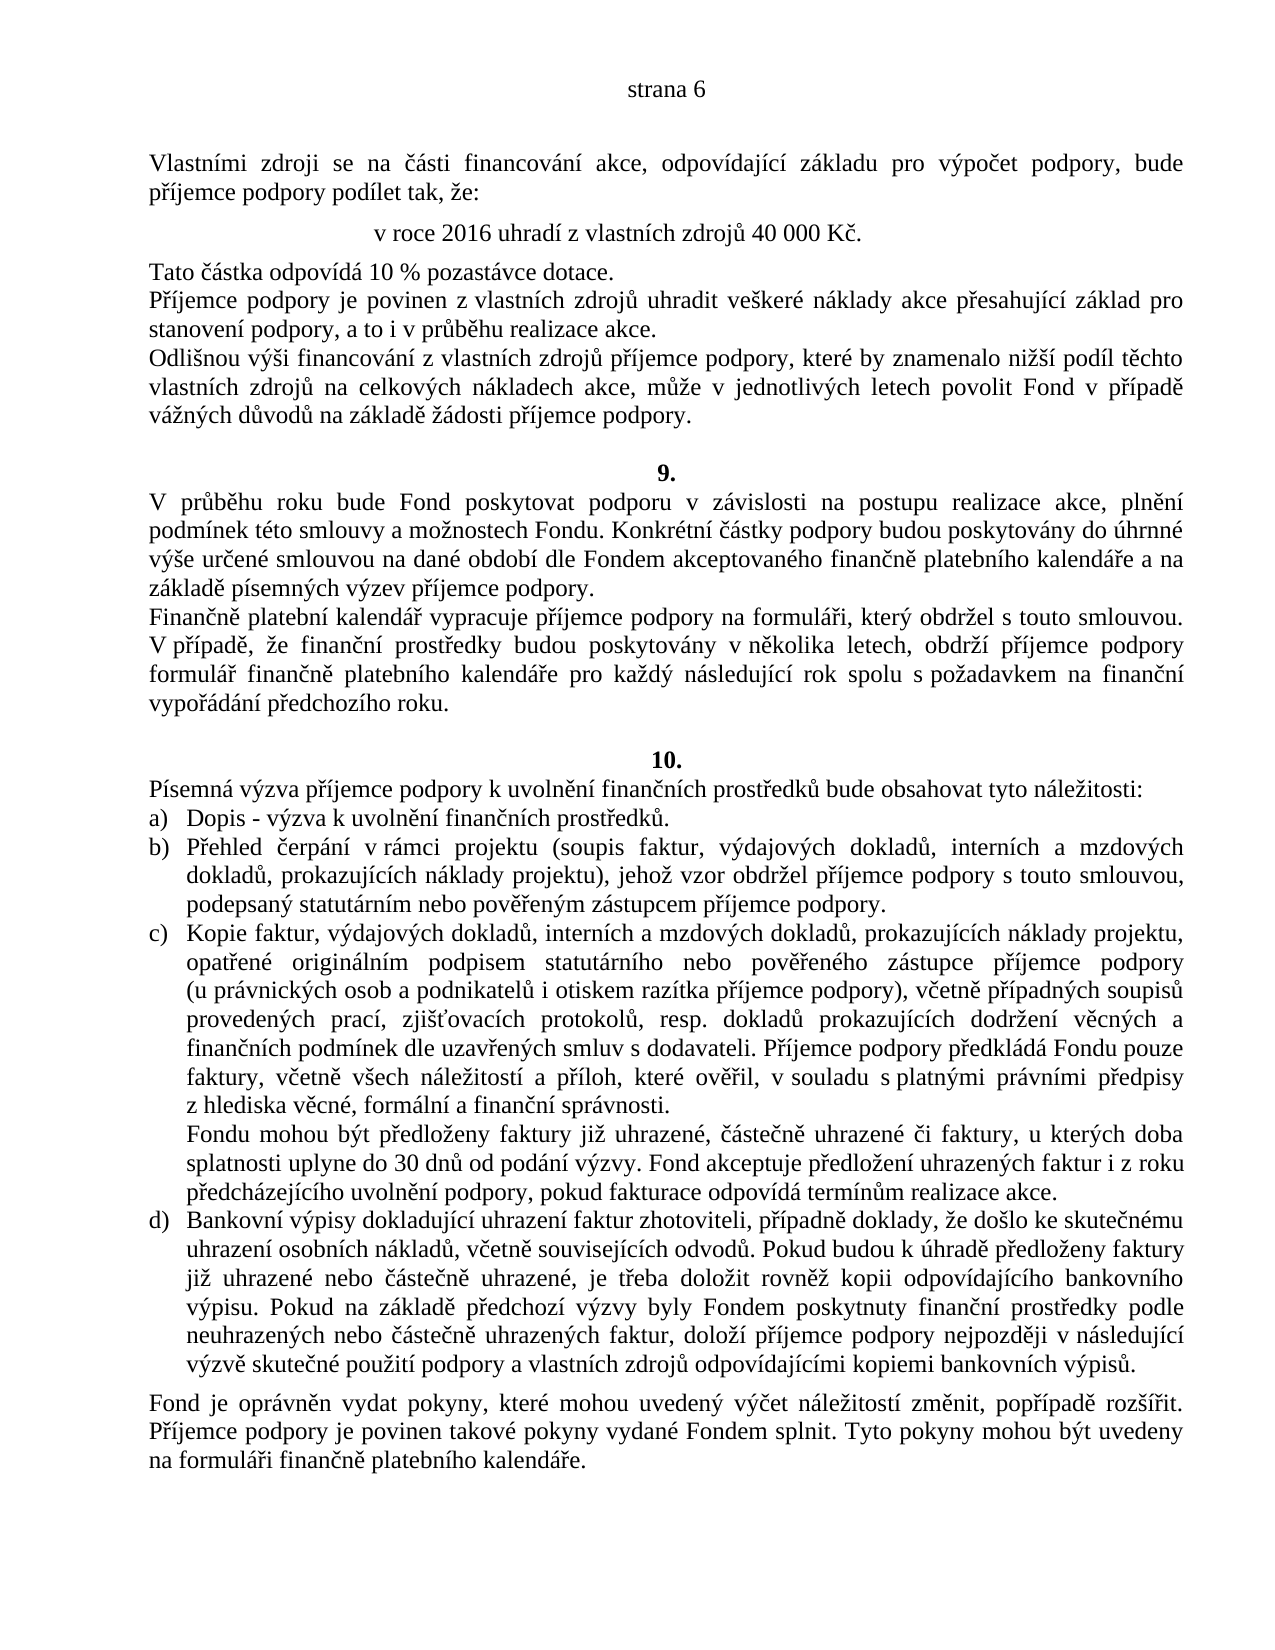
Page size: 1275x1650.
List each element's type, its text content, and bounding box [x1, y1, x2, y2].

list Bankovní výpisy dokladující uhrazení faktur zhotoviteli, případně doklady, že došlo ke skutečnému uhrazení osobních nákladů, včetně souvisejících odvodů. Pokud budou k úhradě předloženy faktury již uhrazené nebo částečně uhrazené, je třeba doložit rovněž kopii odpovídajícího bankovního výpisu. Pokud na základě předchozí výzvy byly Fondem poskytnuty finanční prostředky podle neuhrazených nebo částečně uhrazených faktur, doloží příjemce podpory nejpozději v následující výzvě skutečné použití podpory a vlastních zdrojů odpovídajícími kopiemi bankovních výpisů. [148, 1206, 1184, 1378]
text Fond je oprávněn vydat pokyny, které mohou uvedený výčet náležitostí změnit, popřípadě rozšířit. Příjemce podpory je povinen takové pokyny vydané Fondem splnit. Tyto pokyny mohou být uvedeny na formuláři finančně platebního kalendáře. [148, 1388, 1184, 1474]
list Kopie faktur, výdajových dokladů, interních a mzdových dokladů, prokazujících náklady projektu, opatřené originálním podpisem statutárního nebo pověřeného zástupce příjemce podpory (u právnických osob a podnikatelů i otiskem razítka příjemce podpory), včetně případných soupisů provedených prací, zjišťovacích protokolů, resp. dokladů prokazujících dodržení věcných a finančních podmínek dle uzavřených smluv s dodavateli. Příjemce podpory předkládá Fondu pouze faktury, včetně všech náležitostí a příloh, které ověřil, v souladu s platnými právními předpisy z hlediska věcné, formální a finanční správnosti. [148, 918, 1184, 1119]
list Dopis - výzva k uvolnění finančních prostředků. [148, 803, 1184, 832]
text Finančně platební kalendář vypracuje příjemce podpory na formuláři, který obdržel s touto smlouvou. V případě, že finanční prostředky budou poskytovány v několika letech, obdrží příjemce podpory formulář finančně platebního kalendáře pro každý následující rok spolu s požadavkem na finanční vypořádání předchozího roku. [148, 602, 1184, 717]
text Tato částka odpovídá 10 % pozastávce dotace. [148, 257, 1184, 286]
text Fondu mohou být předloženy faktury již uhrazené, částečně uhrazené či faktury, u kterých doba splatnosti uplyne do 30 dnů od podání výzvy. Fond akceptuje předložení uhrazených faktur i z roku předcházejícího uvolnění podpory, pokud fakturace odpovídá termínům realizace akce. [186, 1119, 1184, 1206]
text Příjemce podpory je povinen z vlastních zdrojů uhradit veškeré náklady akce přesahující základ pro stanovení podpory, a to i v průběhu realizace akce. [148, 286, 1184, 343]
list Přehled čerpání v rámci projektu (soupis faktur, výdajových dokladů, interních a mzdových dokladů, prokazujících náklady projektu), jehož vzor obdržel příjemce podpory s touto smlouvou, podepsaný statutárním nebo pověřeným zástupcem příjemce podpory. [148, 832, 1184, 918]
text Odlišnou výši financování z vlastních zdrojů příjemce podpory, které by znamenalo nižší podíl těchto vlastních zdrojů na celkových nákladech akce, může v jednotlivých letech povolit Fond v případě vážných důvodů na základě žádosti příjemce podpory. [148, 343, 1184, 429]
text Písemná výzva příjemce podpory k uvolnění finančních prostředků bude obsahovat tyto náležitosti: [148, 774, 1184, 803]
text Vlastními zdroji se na části financování akce, odpovídající základu pro výpočet podpory, bude příjemce podpory podílet tak, že: [148, 148, 1184, 206]
text v roce 2016 uhradí z vlastních zdrojů 40 000 Kč. [148, 218, 1184, 247]
text V průběhu roku bude Fond poskytovat podporu v závislosti na postupu realizace akce, plnění podmínek této smlouvy a možnostech Fondu. Konkrétní částky podpory budou poskytovány do úhrnné výše určené smlouvou na dané období dle Fondem akceptovaného finančně platebního kalendáře a na základě písemných výzev příjemce podpory. [148, 487, 1184, 602]
text 10. [148, 746, 1184, 774]
text 9. [148, 458, 1184, 487]
